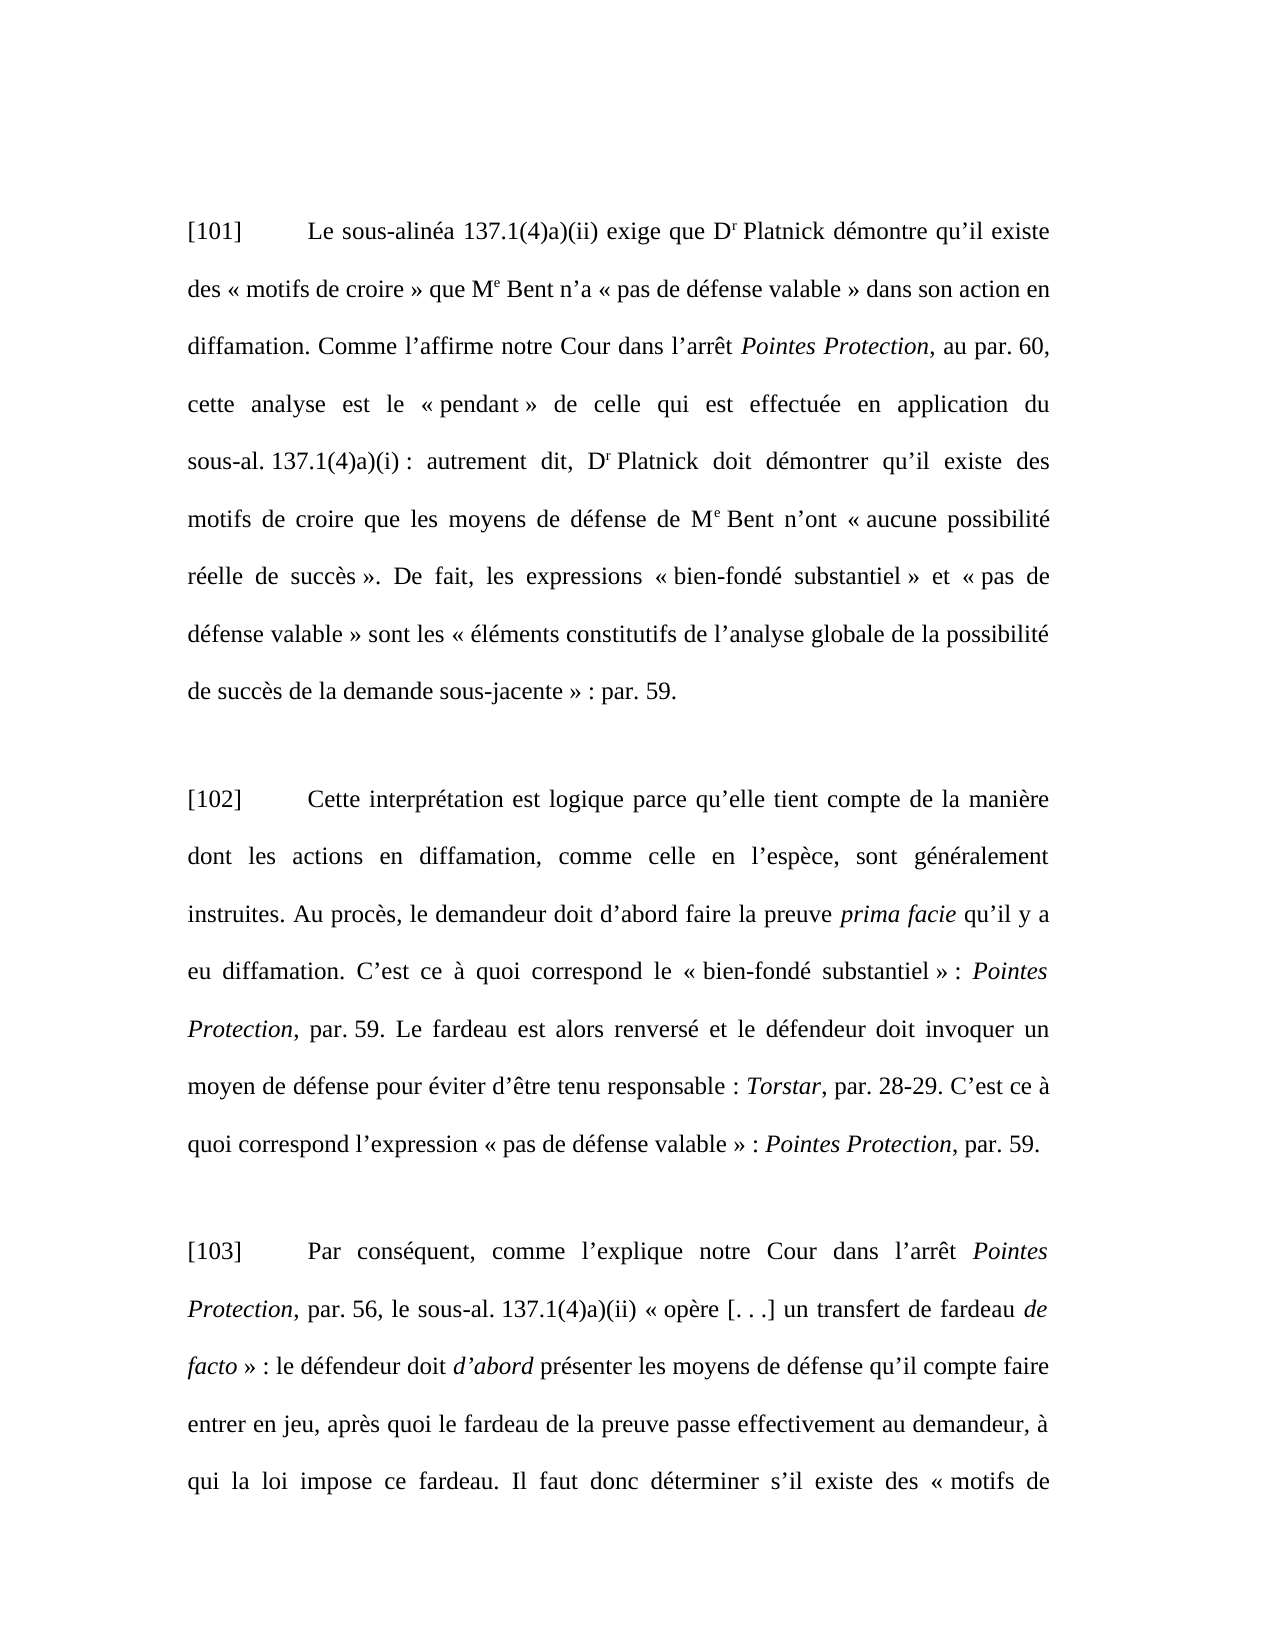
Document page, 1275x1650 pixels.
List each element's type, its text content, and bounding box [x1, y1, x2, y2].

list Cette interprétation est logique parce qu’elle tient compte de la manière dont les actions en diffamation, comme celle en l’espèce, sont généralement instruites. Au procès, le demandeur doit d’abord faire la preuve prima facie qu’il y a eu diffamation. C’est ce à quoi correspond le « bien-fondé substantiel » : Pointes Protection, par. 59. Le fardeau est alors renversé et le défendeur doit invoquer un moyen de défense pour éviter d’être tenu responsable : Torstar, par. 28-29. C’est ce à quoi correspond l’expression « pas de défense valable » : Pointes Protection, par. 59. [187, 784, 1050, 1158]
list Le sous-alinéa 137.1(4)a)(ii) exige que Dr Platnick démontre qu’il existe des « motifs de croire » que Me Bent n’a « pas de défense valable » dans son action en diffamation. Comme l’affirme notre Cour dans l’arrêt Pointes Protection, au par. 60, cette analyse est le « pendant » de celle qui est effectuée en application du sous-al. 137.1(4)a)(i) : autrement dit, Dr Platnick doit démontrer qu’il existe des motifs de croire que les moyens de défense de Me Bent n’ont « aucune possibilité réelle de succès ». De fait, les expressions « bien-fondé substantiel » et « pas de défense valable » sont les « éléments constitutifs de l’analyse globale de la possibilité de succès de la demande sous-jacente » : par. 59. [187, 216, 1050, 705]
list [187, 1236, 1050, 1495]
